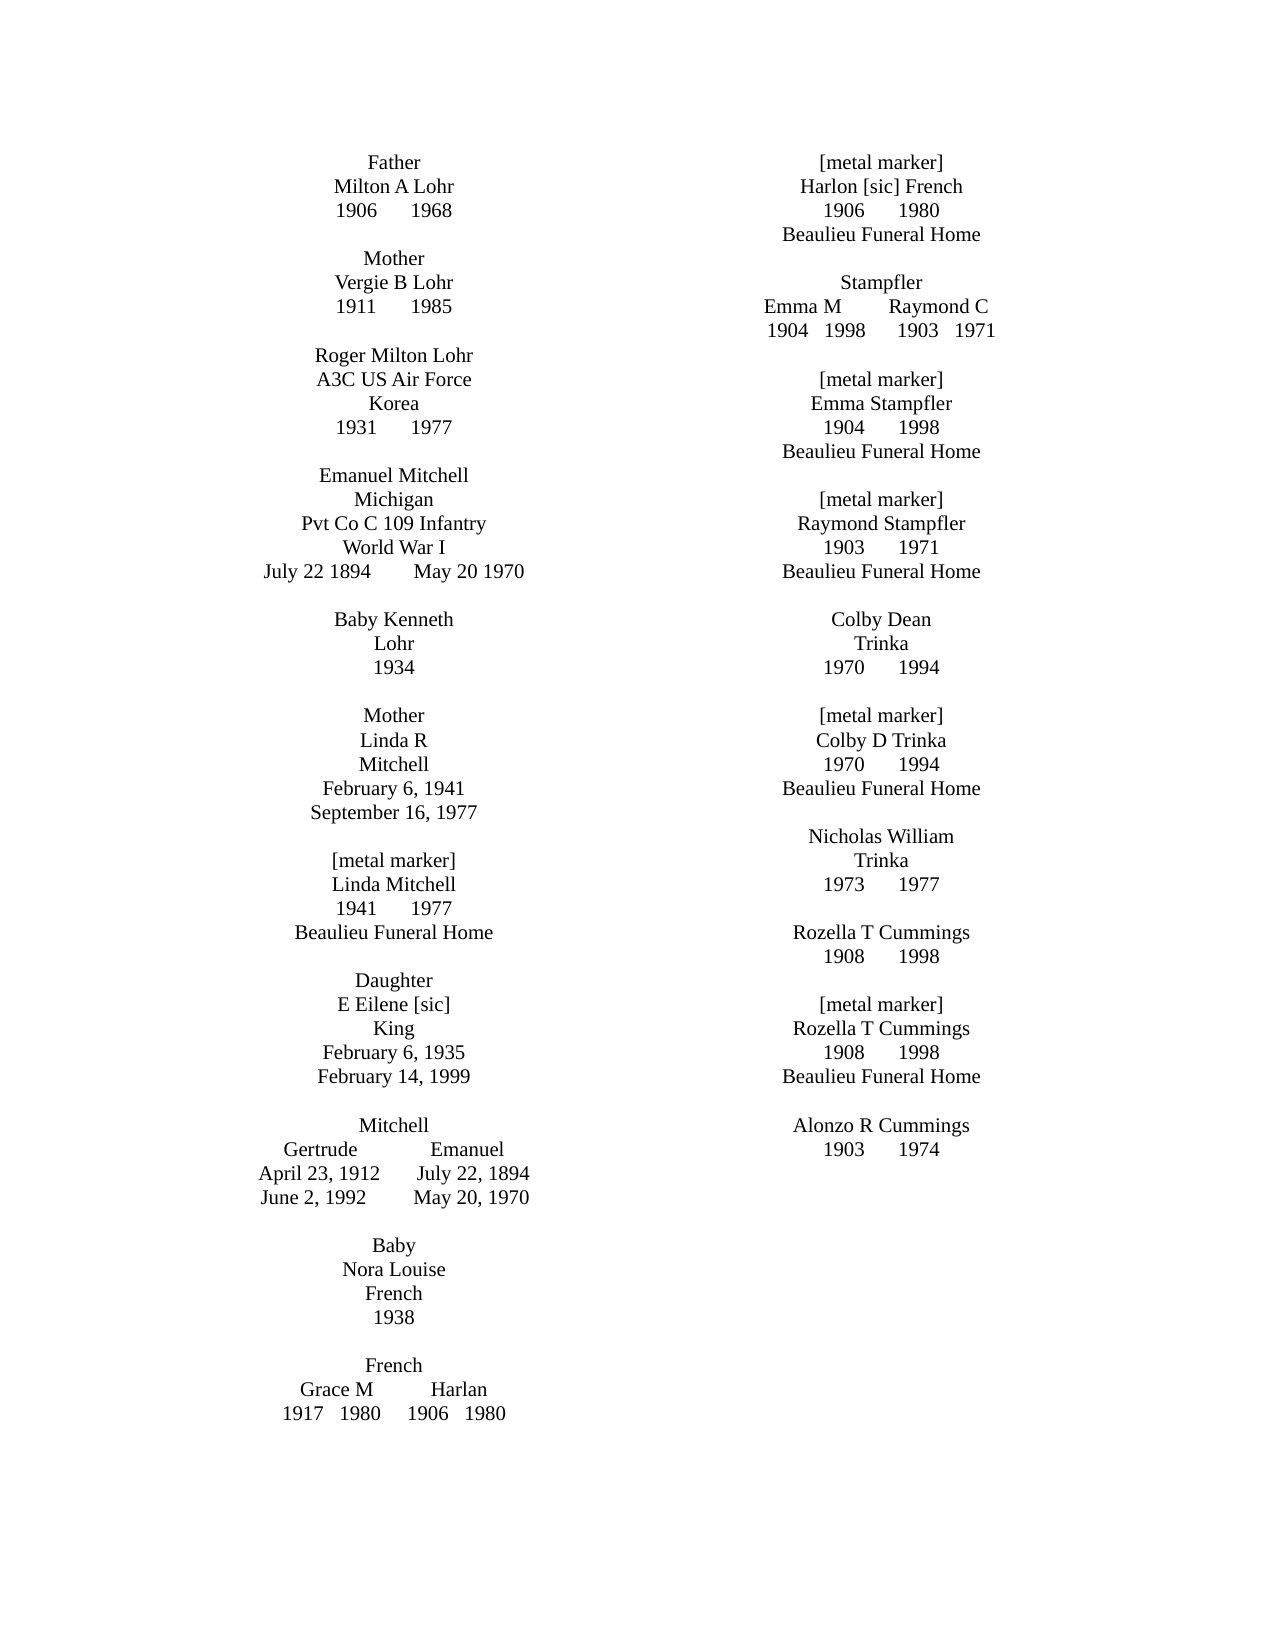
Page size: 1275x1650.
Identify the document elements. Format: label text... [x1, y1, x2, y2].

text February 6, 1941 [187, 776, 600, 800]
text A3C US Air Force [187, 367, 600, 391]
text Linda R [187, 727, 600, 752]
text Emanuel Mitchell [187, 463, 600, 487]
text [metal marker] [675, 992, 1087, 1016]
text Roger Milton Lohr [187, 342, 600, 367]
text 1934 [187, 655, 600, 679]
text Mitchell [187, 1112, 600, 1137]
text September 16, 1977 [187, 800, 600, 824]
text February 14, 1999 [187, 1064, 600, 1088]
text Beaulieu Funeral Home [187, 920, 600, 944]
text 1911 1985 [187, 294, 600, 318]
text Trinka [675, 848, 1087, 872]
text 1973 1977 [675, 872, 1087, 896]
text King [187, 1016, 600, 1040]
text Gertrude Emanuel [187, 1137, 600, 1161]
text 1970 1994 [675, 752, 1087, 776]
text 1938 [187, 1305, 600, 1329]
text [metal marker] [675, 367, 1087, 391]
text Baby Kenneth [187, 607, 600, 631]
text 1903 1971 [675, 535, 1087, 559]
text Lohr [187, 631, 600, 655]
text Beaulieu Funeral Home [675, 1064, 1087, 1088]
text Rozella T Cummings [675, 1016, 1087, 1040]
text Raymond Stampfler [675, 511, 1087, 535]
text [metal marker] [675, 150, 1087, 174]
text Nora Louise [187, 1257, 600, 1281]
text Emma M Raymond C [675, 294, 1087, 318]
text E Eilene [sic] [187, 992, 600, 1016]
text Father [187, 150, 600, 174]
text Daughter [187, 968, 600, 992]
text 1904 1998 1903 1971 [675, 318, 1087, 342]
text Colby D Trinka [675, 727, 1087, 752]
text Baby [187, 1233, 600, 1257]
text Mother [187, 703, 600, 727]
text 1904 1998 [675, 415, 1087, 439]
text 1931 1977 [187, 415, 600, 439]
text 1908 1998 [675, 944, 1087, 968]
text [metal marker] [187, 848, 600, 872]
text Vergie B Lohr [187, 270, 600, 294]
text 1970 1994 [675, 655, 1087, 679]
text July 22 1894 May 20 1970 [187, 559, 600, 583]
text Trinka [675, 631, 1087, 655]
text Alonzo R Cummings [675, 1112, 1087, 1137]
text Beaulieu Funeral Home [675, 439, 1087, 463]
text June 2, 1992 May 20, 1970 [187, 1185, 600, 1209]
text World War I [187, 535, 600, 559]
text Linda Mitchell [187, 872, 600, 896]
text Beaulieu Funeral Home [675, 776, 1087, 800]
text 1941 1977 [187, 896, 600, 920]
text Mitchell [187, 752, 600, 776]
text 1906 1980 [675, 198, 1087, 222]
text Beaulieu Funeral Home [675, 222, 1087, 246]
text Emma Stampfler [675, 391, 1087, 415]
text [metal marker] [675, 487, 1087, 511]
text Pvt Co C 109 Infantry [187, 511, 600, 535]
text Harlon [sic] French [675, 174, 1087, 198]
text Michigan [187, 487, 600, 511]
text Rozella T Cummings [675, 920, 1087, 944]
text Korea [187, 391, 600, 415]
text Mother [187, 246, 600, 270]
text 1917 1980 1906 1980 [187, 1401, 600, 1425]
text 1906 1968 [187, 198, 600, 222]
text 1903 1974 [675, 1137, 1087, 1161]
text Beaulieu Funeral Home [675, 559, 1087, 583]
text Stampfler [675, 270, 1087, 294]
text 1908 1998 [675, 1040, 1087, 1064]
text Grace M Harlan [187, 1377, 600, 1401]
text Nicholas William [675, 824, 1087, 848]
text Colby Dean [675, 607, 1087, 631]
text April 23, 1912 July 22, 1894 [187, 1161, 600, 1185]
text French [187, 1353, 600, 1377]
text [metal marker] [675, 703, 1087, 727]
text Milton A Lohr [187, 174, 600, 198]
text French [187, 1281, 600, 1305]
text February 6, 1935 [187, 1040, 600, 1064]
